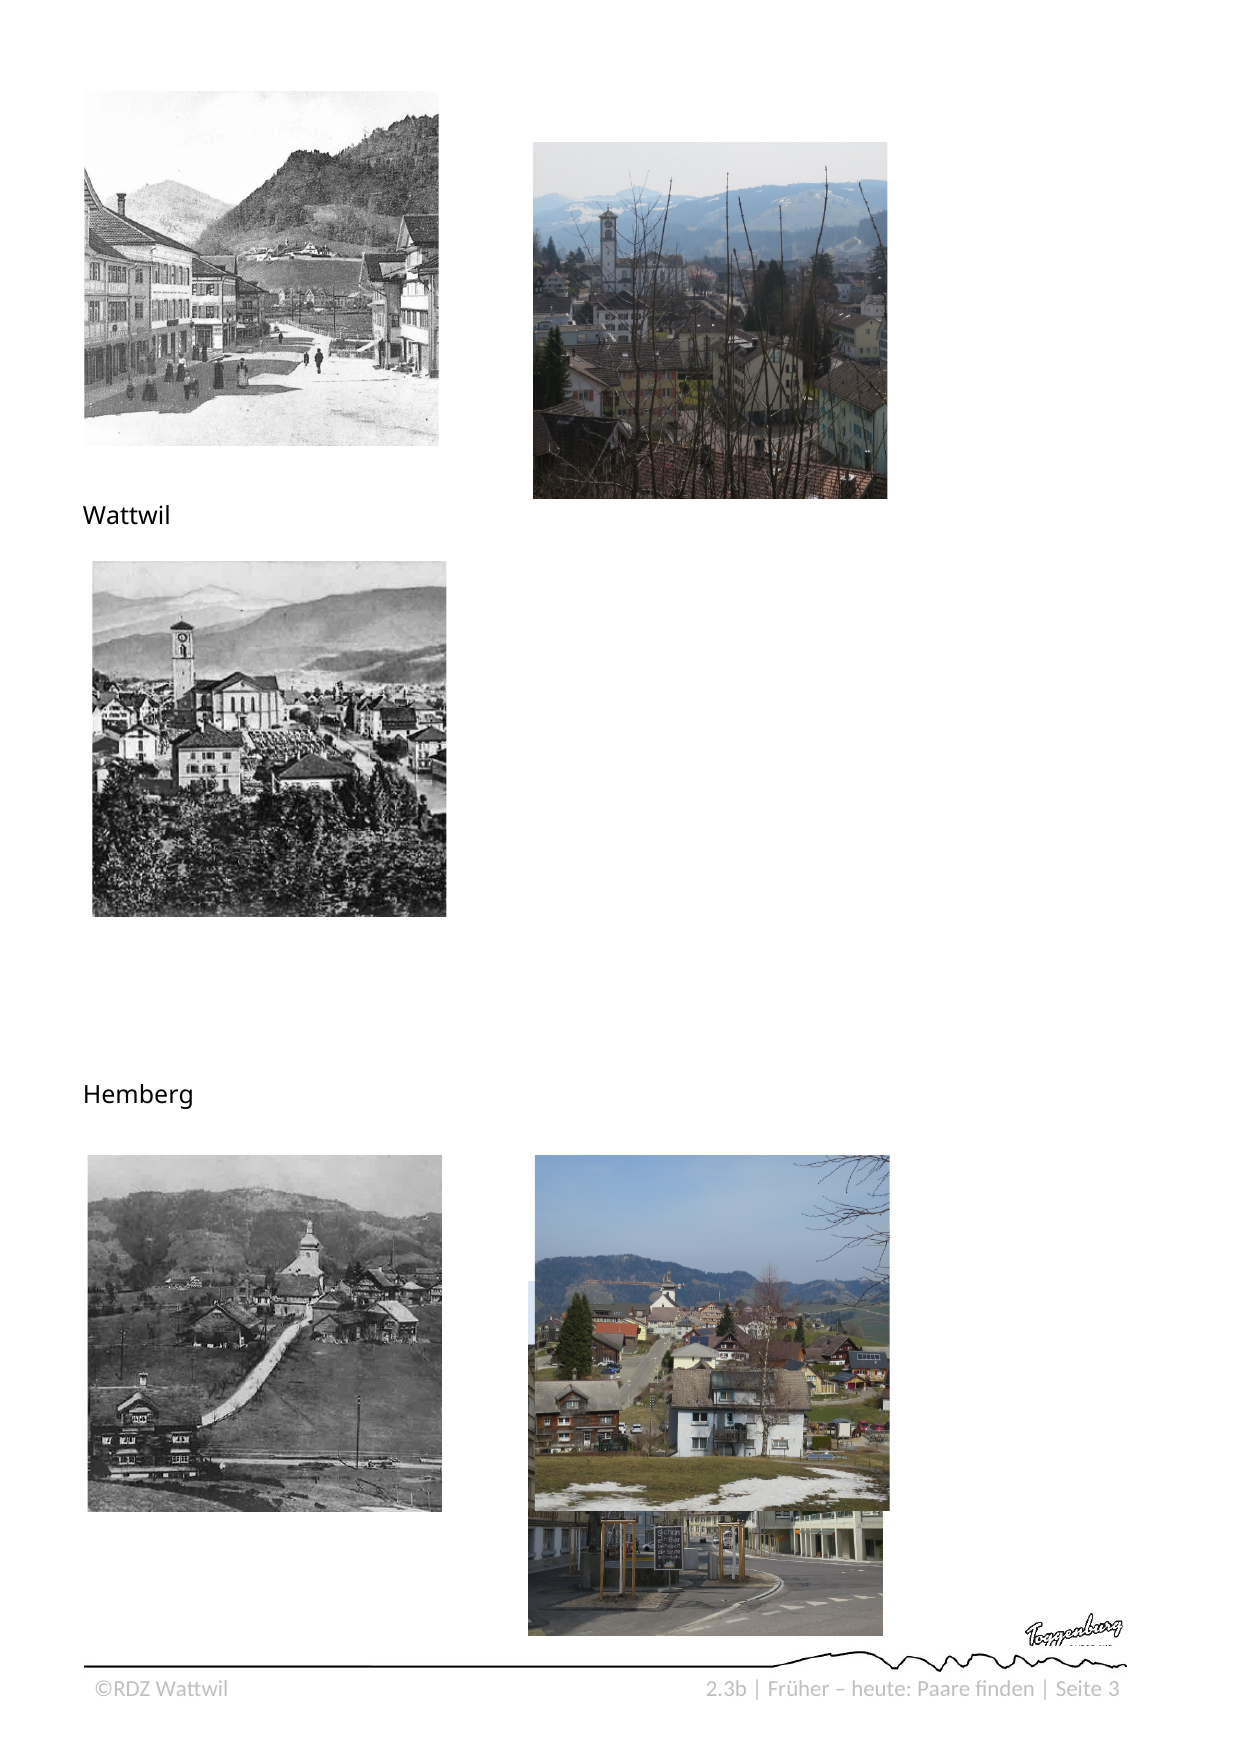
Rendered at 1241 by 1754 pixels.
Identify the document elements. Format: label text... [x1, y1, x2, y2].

picture [528, 1155, 890, 1636]
picture [84, 91, 439, 446]
picture [82, 1613, 1128, 1674]
text Hemberg [83, 1076, 1146, 1111]
text Wattwil [83, 497, 1146, 531]
picture [533, 142, 888, 499]
